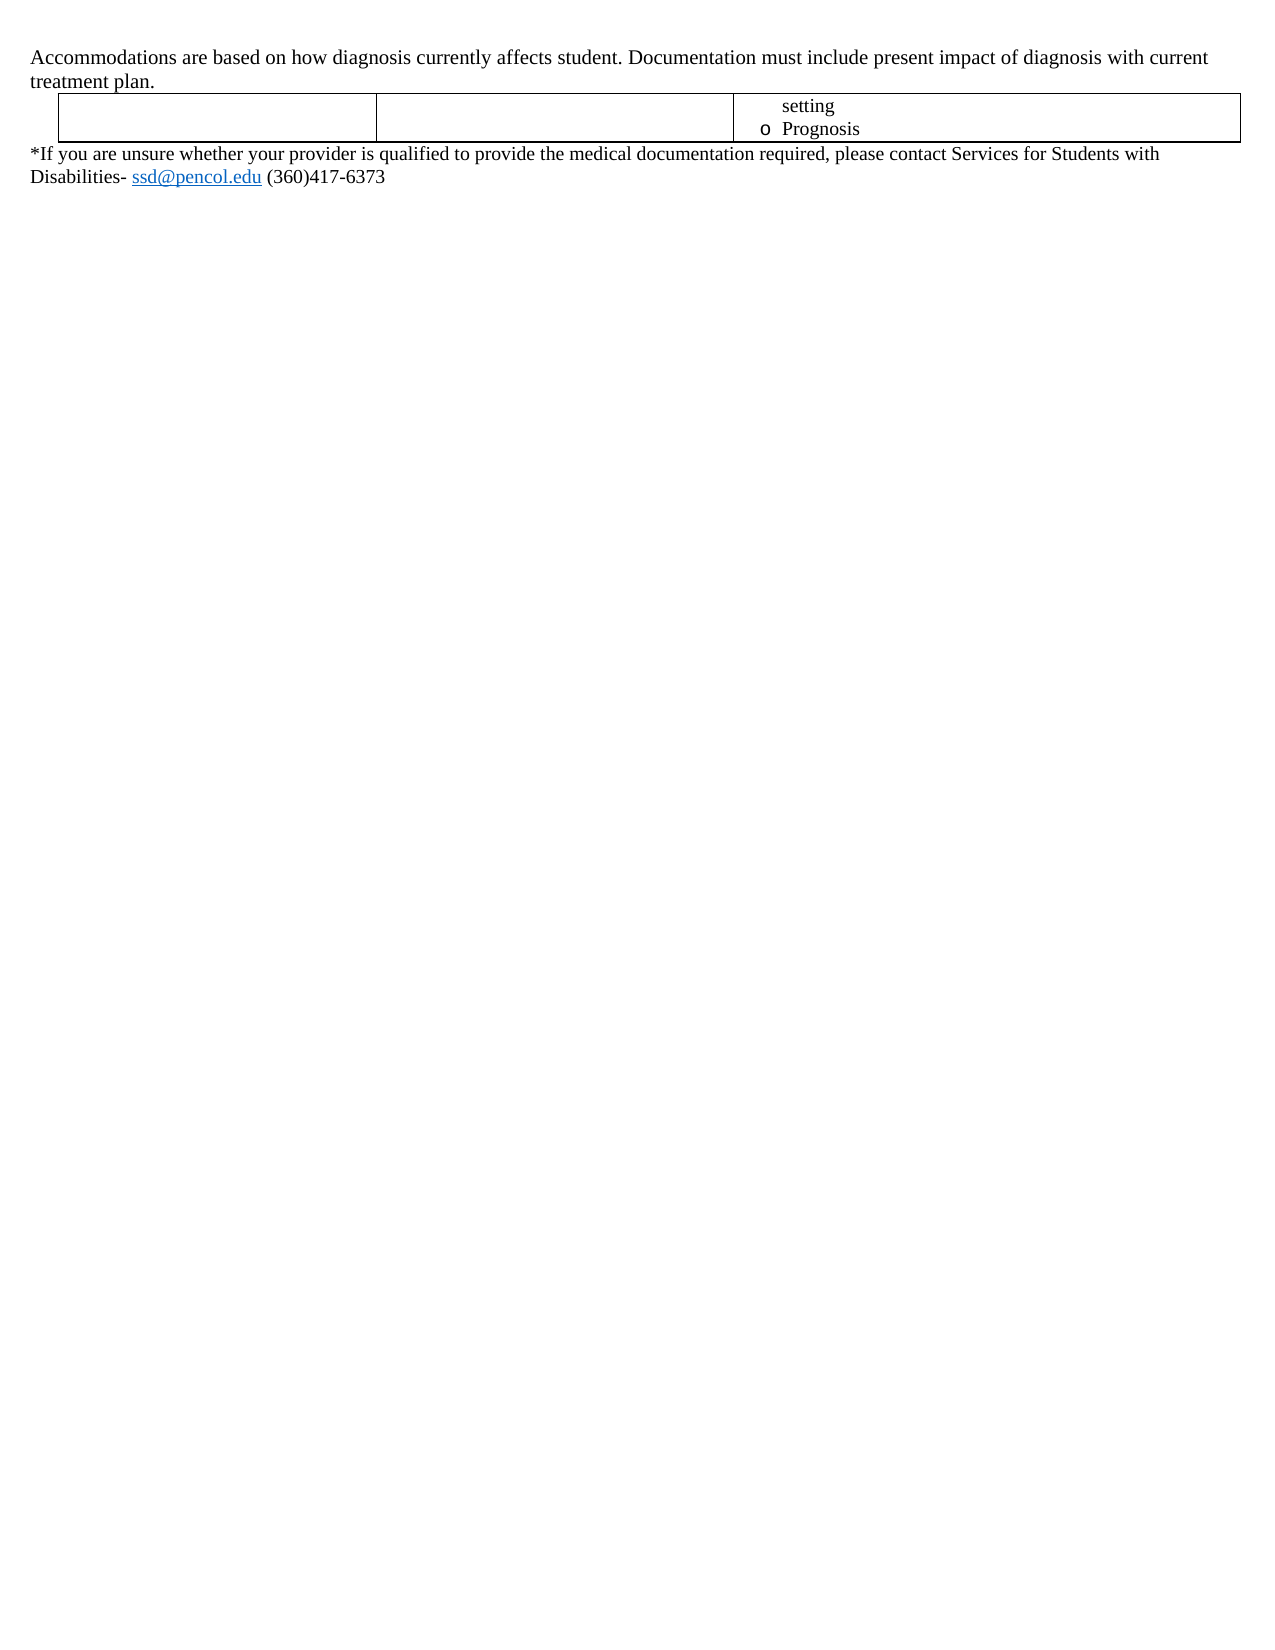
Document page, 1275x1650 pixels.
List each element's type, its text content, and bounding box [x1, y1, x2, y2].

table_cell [734, 94, 1240, 141]
text *If you are unsure whether your provider is qualified to provide the medical documentation required, please contact Services for Students with Disabilities- ssd@pencol.edu (360)417-6373 [30, 142, 1245, 188]
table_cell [377, 94, 733, 141]
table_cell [59, 94, 376, 141]
